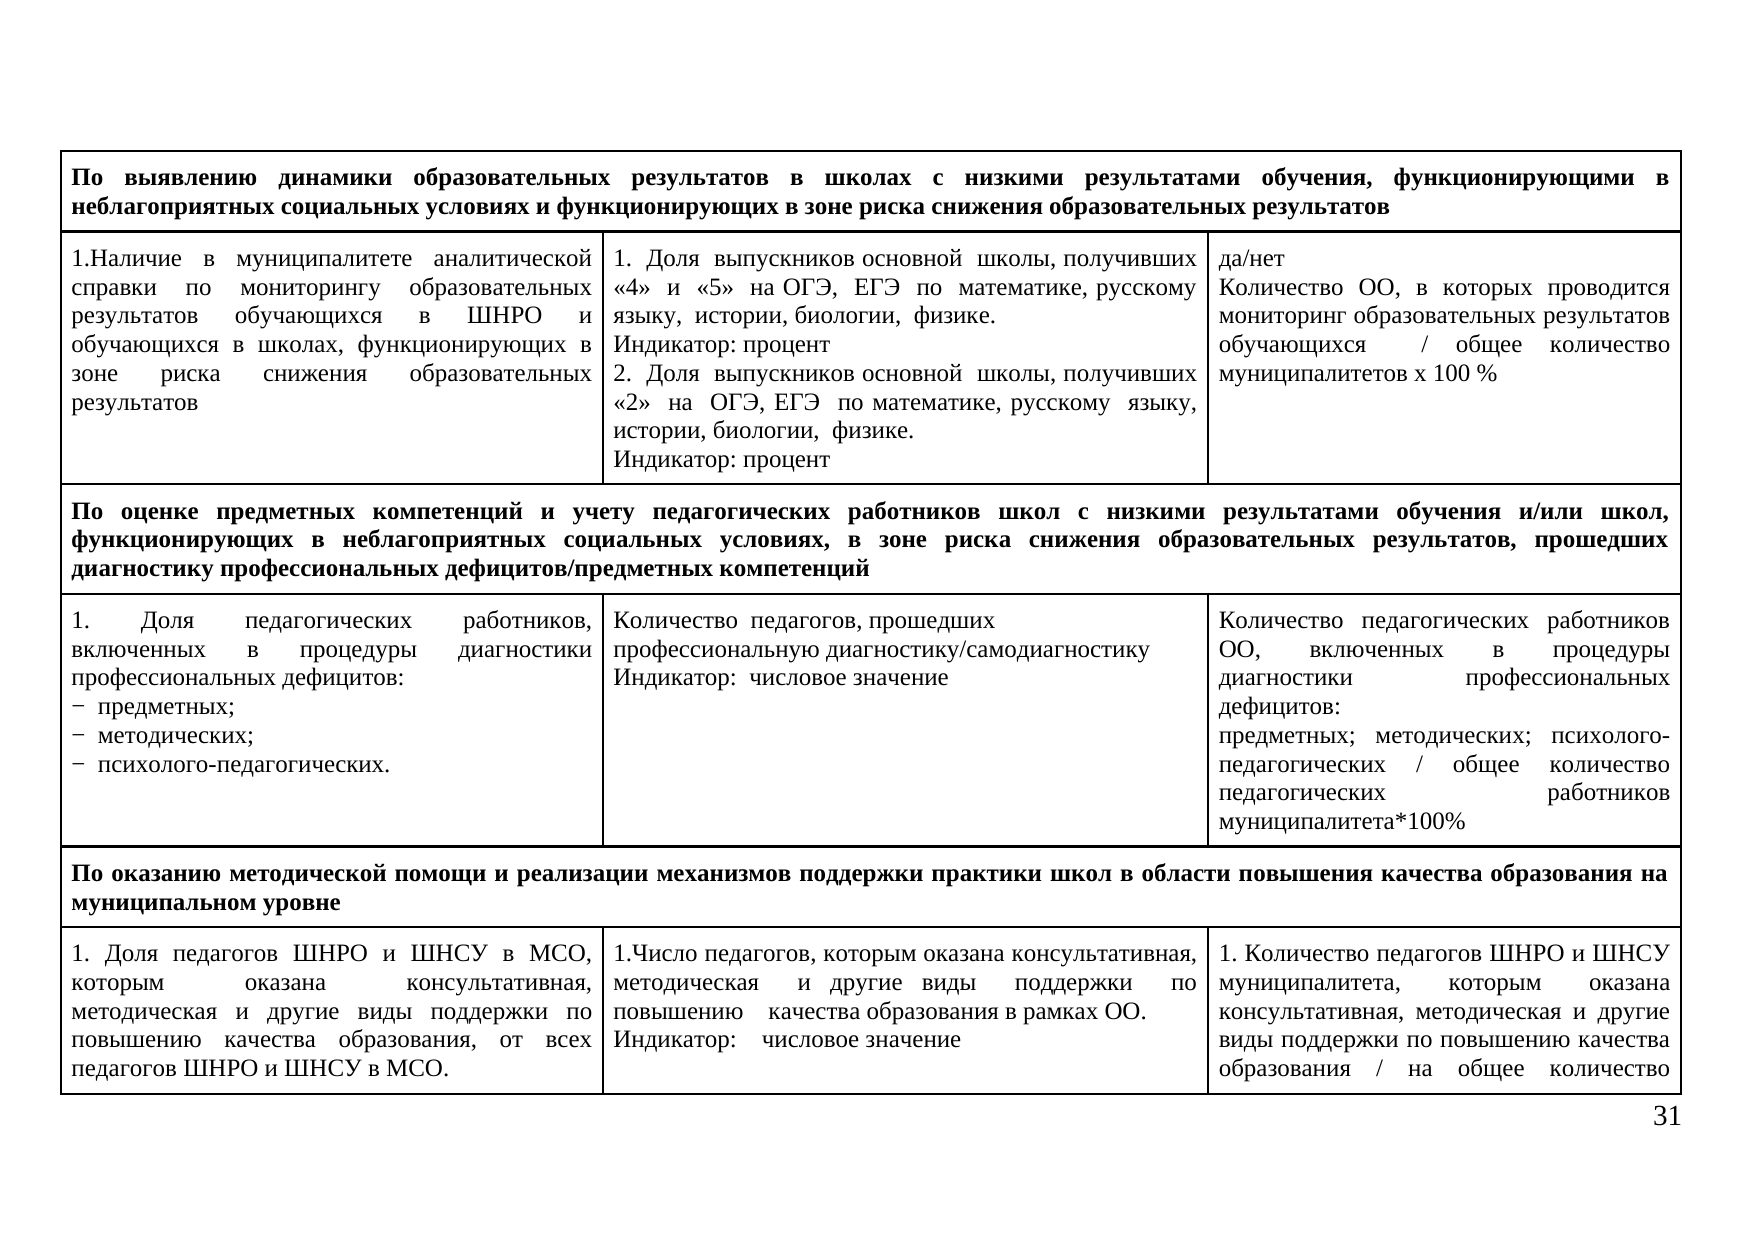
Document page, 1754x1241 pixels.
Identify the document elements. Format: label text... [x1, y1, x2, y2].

table_cell Количество педагогов, прошедших профессиональную диагностику/самодиагностику Индикатор: числовое значение [604, 595, 1207, 845]
table_cell По оценке предметных компетенций и учету педагогических работников школ с низкими результатами обучения и/или школ, функционирующих в неблагоприятных социальных условиях, в зоне риска снижения образовательных результатов, прошедших диагностику профессиональных дефицитов/предметных компетенций [62, 485, 1680, 592]
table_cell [1209, 928, 1680, 1092]
table_cell По выявлению динамики образовательных результатов в школах с низкими результатами обучения, функционирующими в неблагоприятных социальных условиях и функционирующих в зоне риска снижения образовательных результатов [62, 152, 1680, 230]
table_cell 1. Доля педагогических работников, включенных в процедуры диагностики профессиональных дефицитов: − предметных; − методических; − психолого-педагогических. [62, 595, 602, 845]
table_cell По оказанию методической помощи и реализации механизмов поддержки практики школ в области повышения качества образования на муниципальном уровне [62, 848, 1680, 926]
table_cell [604, 928, 1207, 1092]
table_cell да/нет Количество ОО, в которых проводится мониторинг образовательных результатов обучающихся / общее количество муниципалитетов х 100 % [1209, 233, 1680, 483]
table_cell Количество педагогических работников ОО, включенных в процедуры диагностики профессиональных дефицитов: предметных; методических; психолого-педагогических / общее количество педагогических работников муниципалитета*100% [1209, 595, 1680, 845]
table_cell 1. Доля выпускников основной школы, получивших «4» и «5» на ОГЭ, ЕГЭ по математике, русскому языку, истории, биологии, физике. Индикатор: процент 2. Доля выпускников основной школы, получивших «2» на ОГЭ, ЕГЭ по математике, русскому языку, истории, биологии, физике. Индикатор: процент [604, 233, 1207, 483]
table_cell 1.Наличие в муниципалитете аналитической справки по мониторингу образовательных результатов обучающихся в ШНРО и обучающихся в школах, функционирующих в зоне риска снижения образовательных результатов [62, 233, 602, 483]
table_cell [62, 928, 602, 1092]
